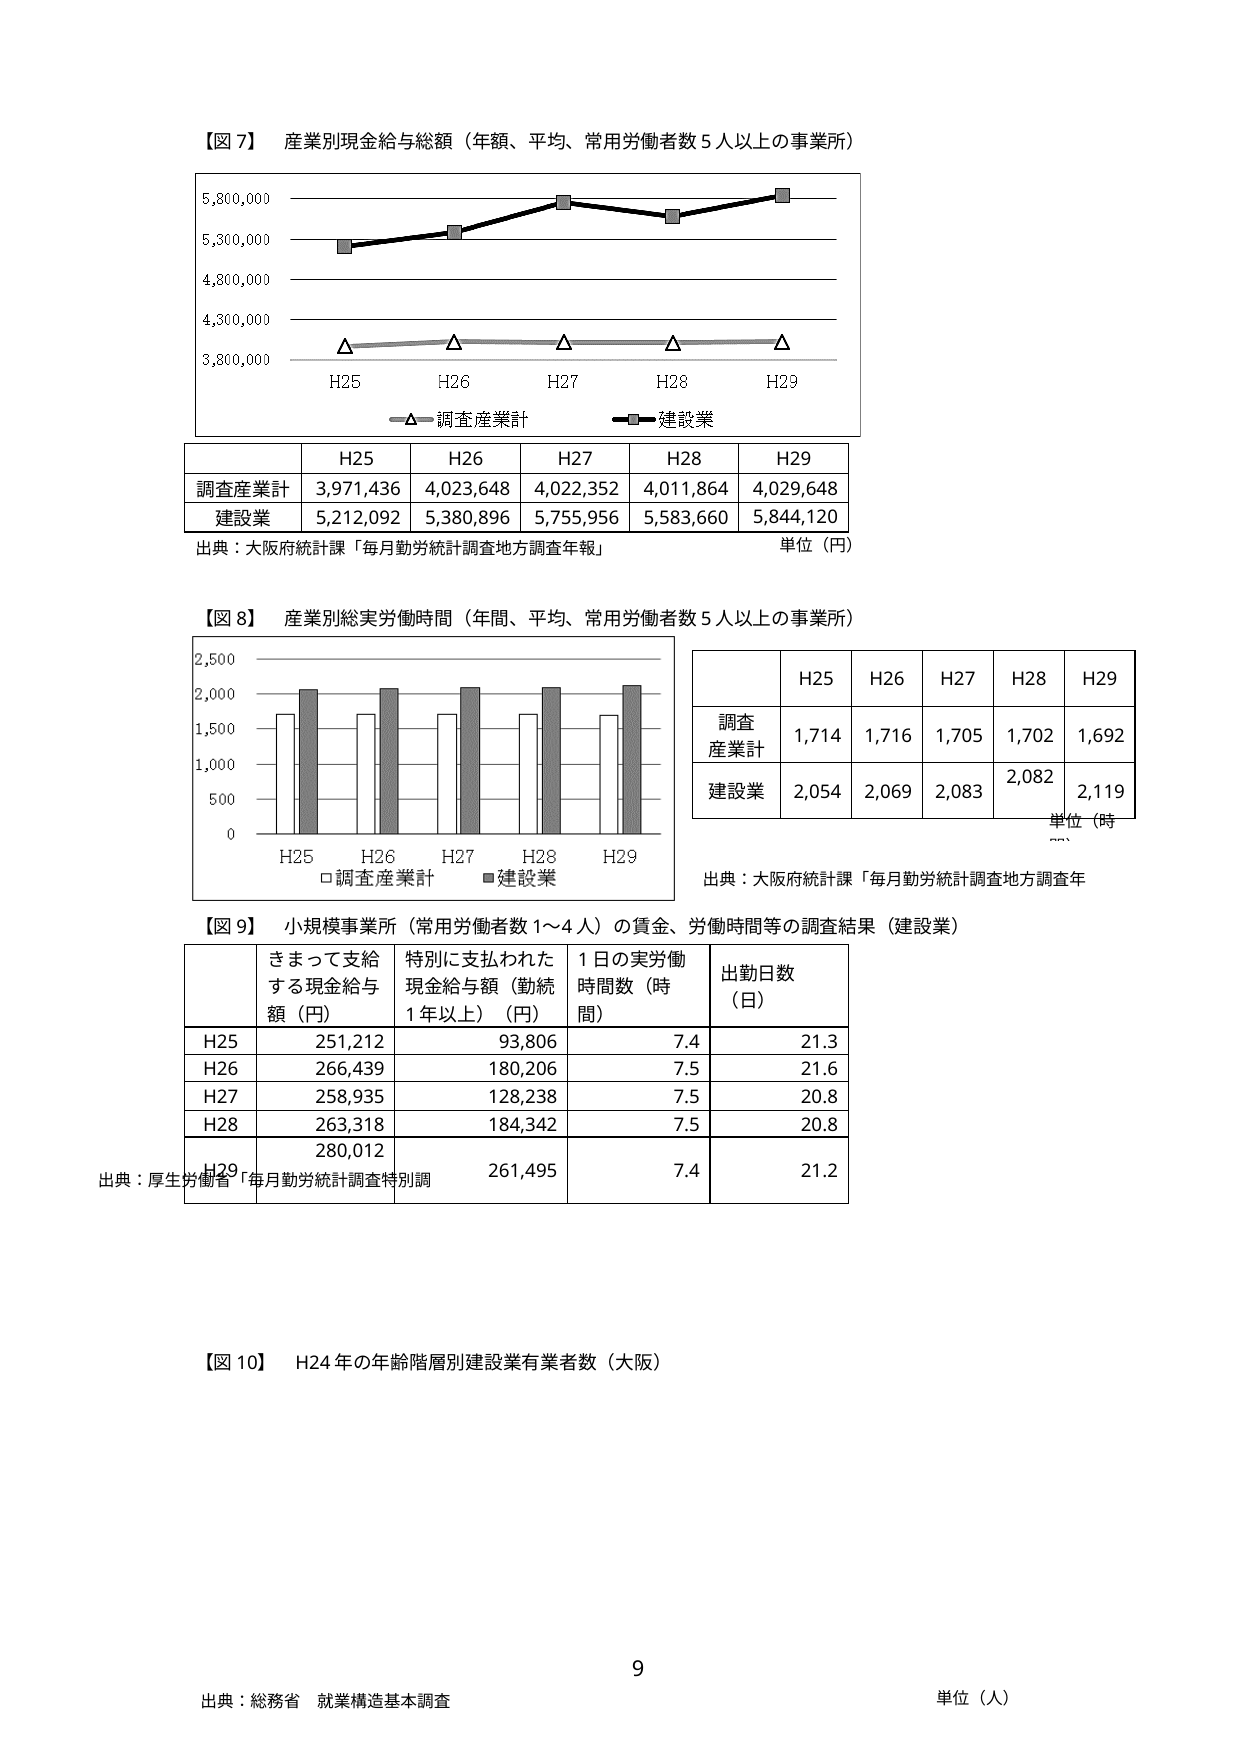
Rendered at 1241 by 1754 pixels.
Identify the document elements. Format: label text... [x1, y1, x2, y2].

table_cell 1,702 [994, 707, 1064, 762]
table_header きまって支給 する現金給与額（円） [257, 945, 394, 1026]
table_cell 1,716 [852, 707, 922, 762]
table_cell 180,206 [395, 1055, 567, 1081]
table_header [185, 945, 256, 1026]
table_cell 建設業 [693, 763, 780, 818]
table_cell 4,022,352 [521, 474, 629, 502]
table_header H29 [739, 444, 848, 472]
table_cell 263,318 [257, 1111, 394, 1136]
table_cell 5,844,120 [739, 503, 848, 531]
table_cell 2,069 [852, 763, 922, 818]
table_cell 2,054 [781, 763, 851, 818]
table_cell H25 [185, 1028, 256, 1054]
table_header H28 [630, 444, 738, 472]
table_cell 7.5 [568, 1111, 709, 1136]
table_cell 4,023,648 [411, 474, 520, 502]
table_cell 3,971,436 [302, 474, 410, 502]
table_cell 2,083 [923, 763, 993, 818]
table_cell H29 [185, 1138, 256, 1203]
table_cell 建設業 [185, 503, 301, 531]
picture [187, 631, 677, 904]
table_cell 4,029,648 [739, 474, 848, 502]
table_cell 258,935 [257, 1082, 394, 1110]
table_cell 21.2 [711, 1138, 848, 1203]
table_header H27 [923, 651, 993, 706]
table_cell H28 [185, 1111, 256, 1136]
table_cell H27 [185, 1082, 256, 1110]
table_cell 2,119 [1065, 763, 1134, 818]
text 【図8】 産業別総実労働時間（年間、平均、常用労働者数5人以上の事業所） [195, 600, 1081, 635]
text 【図7】 産業別現金給与総額（年額、平均、常用労働者数5人以上の事業所） [195, 123, 1081, 158]
table_cell 5,212,092 [302, 503, 410, 531]
table_cell 1,714 [781, 707, 851, 762]
table_cell H26 [185, 1055, 256, 1081]
table_cell 280,012 [257, 1138, 394, 1203]
table_cell 7.4 [568, 1138, 709, 1203]
table_header H28 [994, 651, 1064, 706]
table_header H25 [781, 651, 851, 706]
table_header H29 [1065, 651, 1134, 706]
table_header [693, 651, 780, 706]
table_cell 184,342 [395, 1111, 567, 1136]
text 【図9】 小規模事業所（常用労働者数1～4人）の賃金、労働時間等の調査結果（建設業） [195, 908, 1081, 943]
table_cell 21.6 [711, 1055, 848, 1081]
table_cell 7.5 [568, 1082, 709, 1110]
table_cell 1,692 [1065, 707, 1134, 762]
table_cell 20.8 [711, 1082, 848, 1110]
table_cell 5,583,660 [630, 503, 738, 531]
table_header [185, 444, 301, 472]
table_cell 5,755,956 [521, 503, 629, 531]
table_cell 266,439 [257, 1055, 394, 1081]
table_header H25 [302, 444, 410, 472]
picture [194, 168, 861, 439]
table_cell 93,806 [395, 1028, 567, 1054]
table_header H26 [852, 651, 922, 706]
table_cell 5,380,896 [411, 503, 520, 531]
table_cell 7.5 [568, 1055, 709, 1081]
table_cell 調査 産業計 [693, 707, 780, 762]
table_cell 261,495 [395, 1138, 567, 1203]
table_cell 20.8 [711, 1111, 848, 1136]
table_cell 7.4 [568, 1028, 709, 1054]
table_cell 1,705 [923, 707, 993, 762]
table_cell 4,011,864 [630, 474, 738, 502]
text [195, 1343, 1081, 1378]
table_cell 調査産業計 [185, 474, 301, 502]
table_cell 21.3 [711, 1028, 848, 1054]
table_cell 251,212 [257, 1028, 394, 1054]
table_cell 128,238 [395, 1082, 567, 1110]
table_cell 2,082 [994, 763, 1064, 818]
table_header H26 [411, 444, 520, 472]
table_header H27 [521, 444, 629, 472]
table_header 出勤日数（日） [711, 945, 848, 1026]
table_header 特別に支払われた現金給与額（勤続1年以上）（円） [395, 945, 567, 1026]
table_header 1日の実労働 時間数（時間） [568, 945, 709, 1026]
